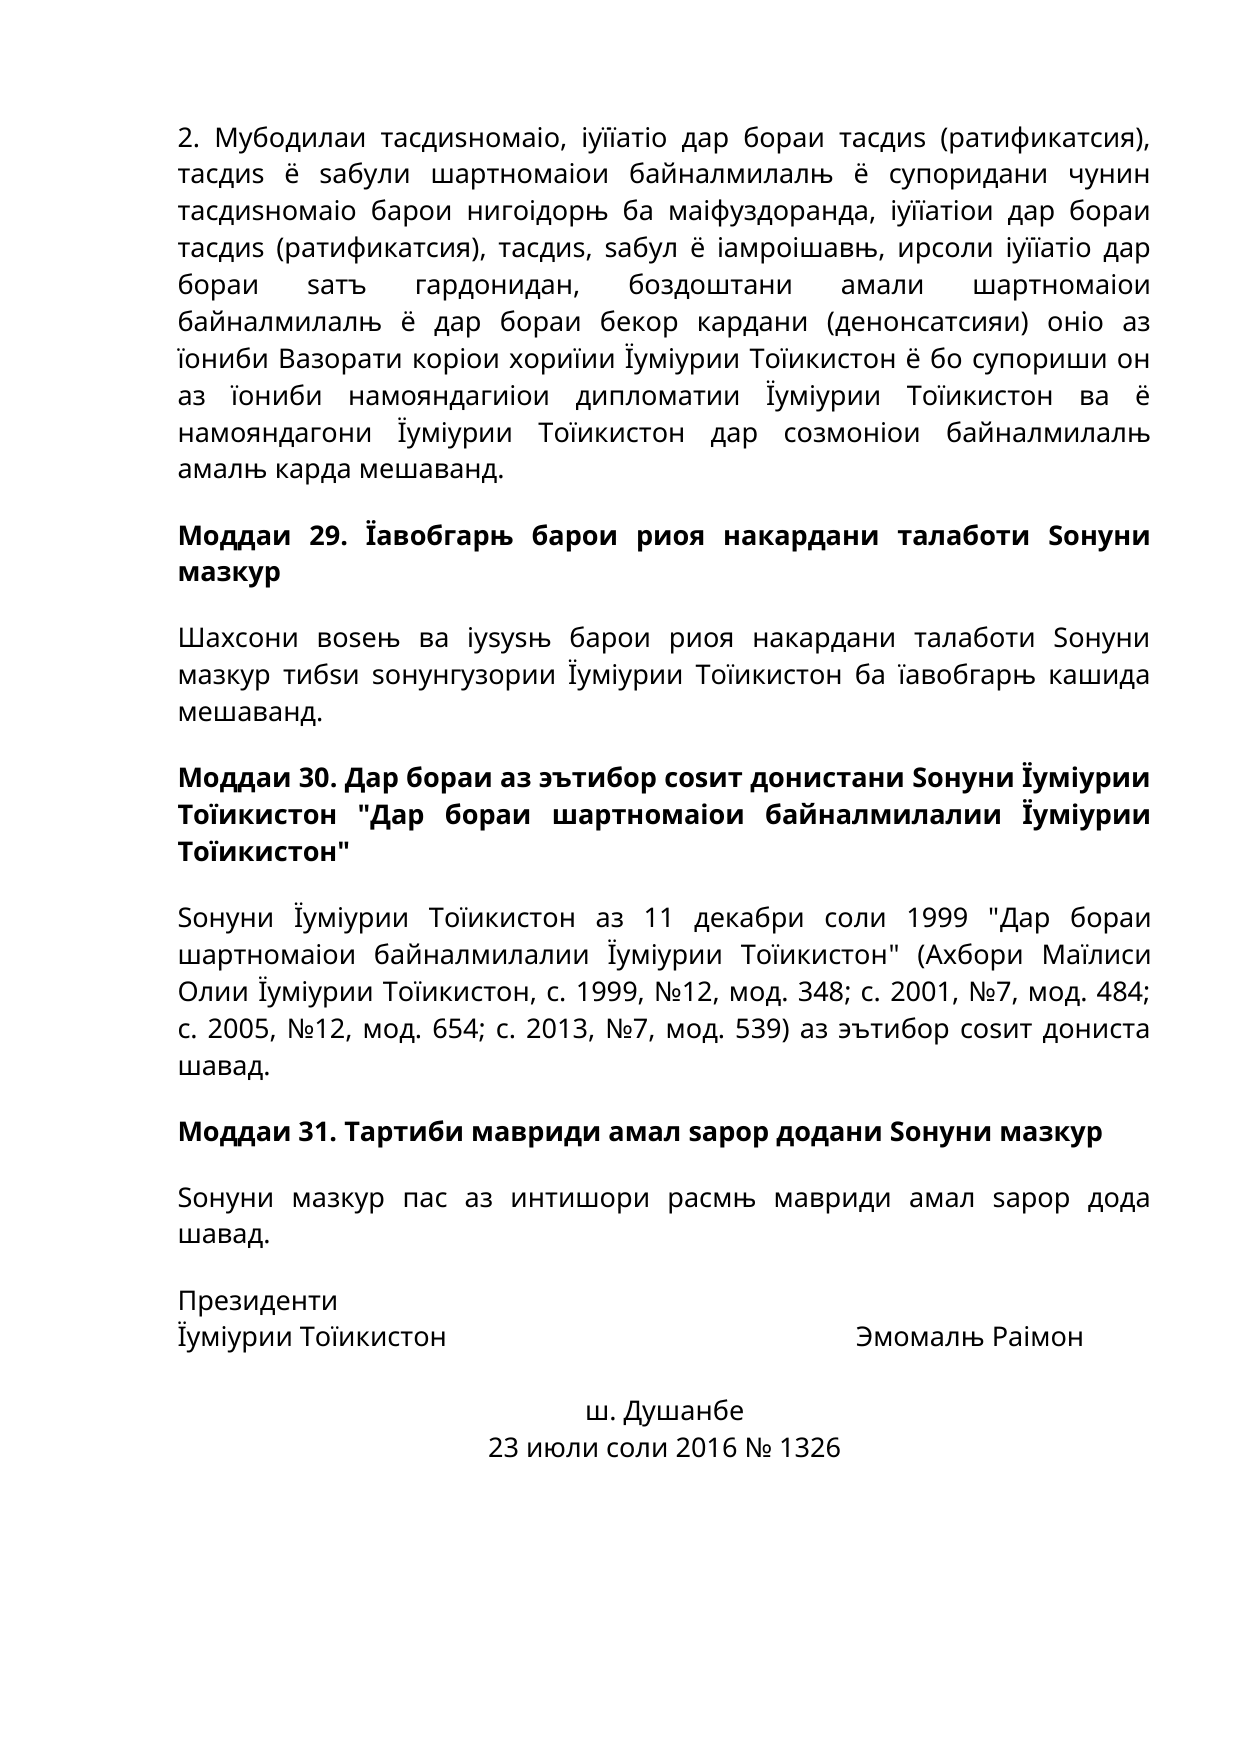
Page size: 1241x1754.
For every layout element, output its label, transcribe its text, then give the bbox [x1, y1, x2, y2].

text Президенти [177, 1281, 1152, 1318]
text Моддаи 30. Дар бораи аз эътибор соѕит донистани Ѕонуни Їуміурии Тоїикистон "Дар бораи шартномаіои байналмилалии Їуміурии Тоїикистон" [177, 759, 1152, 869]
text Моддаи 29. Їавобгарњ барои риоя накардани талаботи Ѕонуни мазкур [177, 516, 1152, 590]
text 2. Мубодилаи тасдиѕномаіо, іуїїатіо дар бораи тасдиѕ (ратификатсия), тасдиѕ ё ѕабули шартномаіои байналмилалњ ё супоридани чунин тасдиѕномаіо барои нигоідорњ ба маіфуздоранда, іуїїатіои дар бораи тасдиѕ (ратификатсия), тасдиѕ, ѕабул ё іамроішавњ, ирсоли іуїїатіо дар бораи ѕатъ гардонидан, боздоштани амали шартномаіои байналмилалњ ё дар бораи бекор кардани (денонсатсияи) оніо аз їониби Вазорати коріои хориїии Їуміурии Тоїикистон ё бо супориши он аз їониби намояндагиіои дипломатии Їуміурии Тоїикистон ва ё намояндагони Їуміурии Тоїикистон дар созмоніои байналмилалњ амалњ карда мешаванд. [177, 118, 1152, 487]
text ш. Душанбе [177, 1392, 1152, 1428]
text Ѕонуни Їуміурии Тоїикистон аз 11 декабри соли 1999 "Дар бораи шартномаіои байналмилалии Їуміурии Тоїикистон" (Ахбори Маїлиси Олии Їуміурии Тоїикистон, с. 1999, №12, мод. 348; с. 2001, №7, мод. 484; с. 2005, №12, мод. 654; с. 2013, №7, мод. 539) аз эътибор соѕит дониста шавад. [177, 898, 1152, 1083]
text 23 июли соли 2016 № 1326 [177, 1428, 1152, 1465]
text Моддаи 31. Тартиби мавриди амал ѕарор додани Ѕонуни мазкур [177, 1112, 1152, 1149]
text Шахсони воѕењ ва іуѕуѕњ барои риоя накардани талаботи Ѕонуни мазкур тибѕи ѕонунгузории Їуміурии Тоїикистон ба їавобгарњ кашида мешаванд. [177, 619, 1152, 729]
text Їуміурии Тоїикистон Эмомалњ Раімон [177, 1318, 1152, 1355]
text Ѕонуни мазкур пас аз интишори расмњ мавриди амал ѕарор дода шавад. [177, 1178, 1152, 1252]
